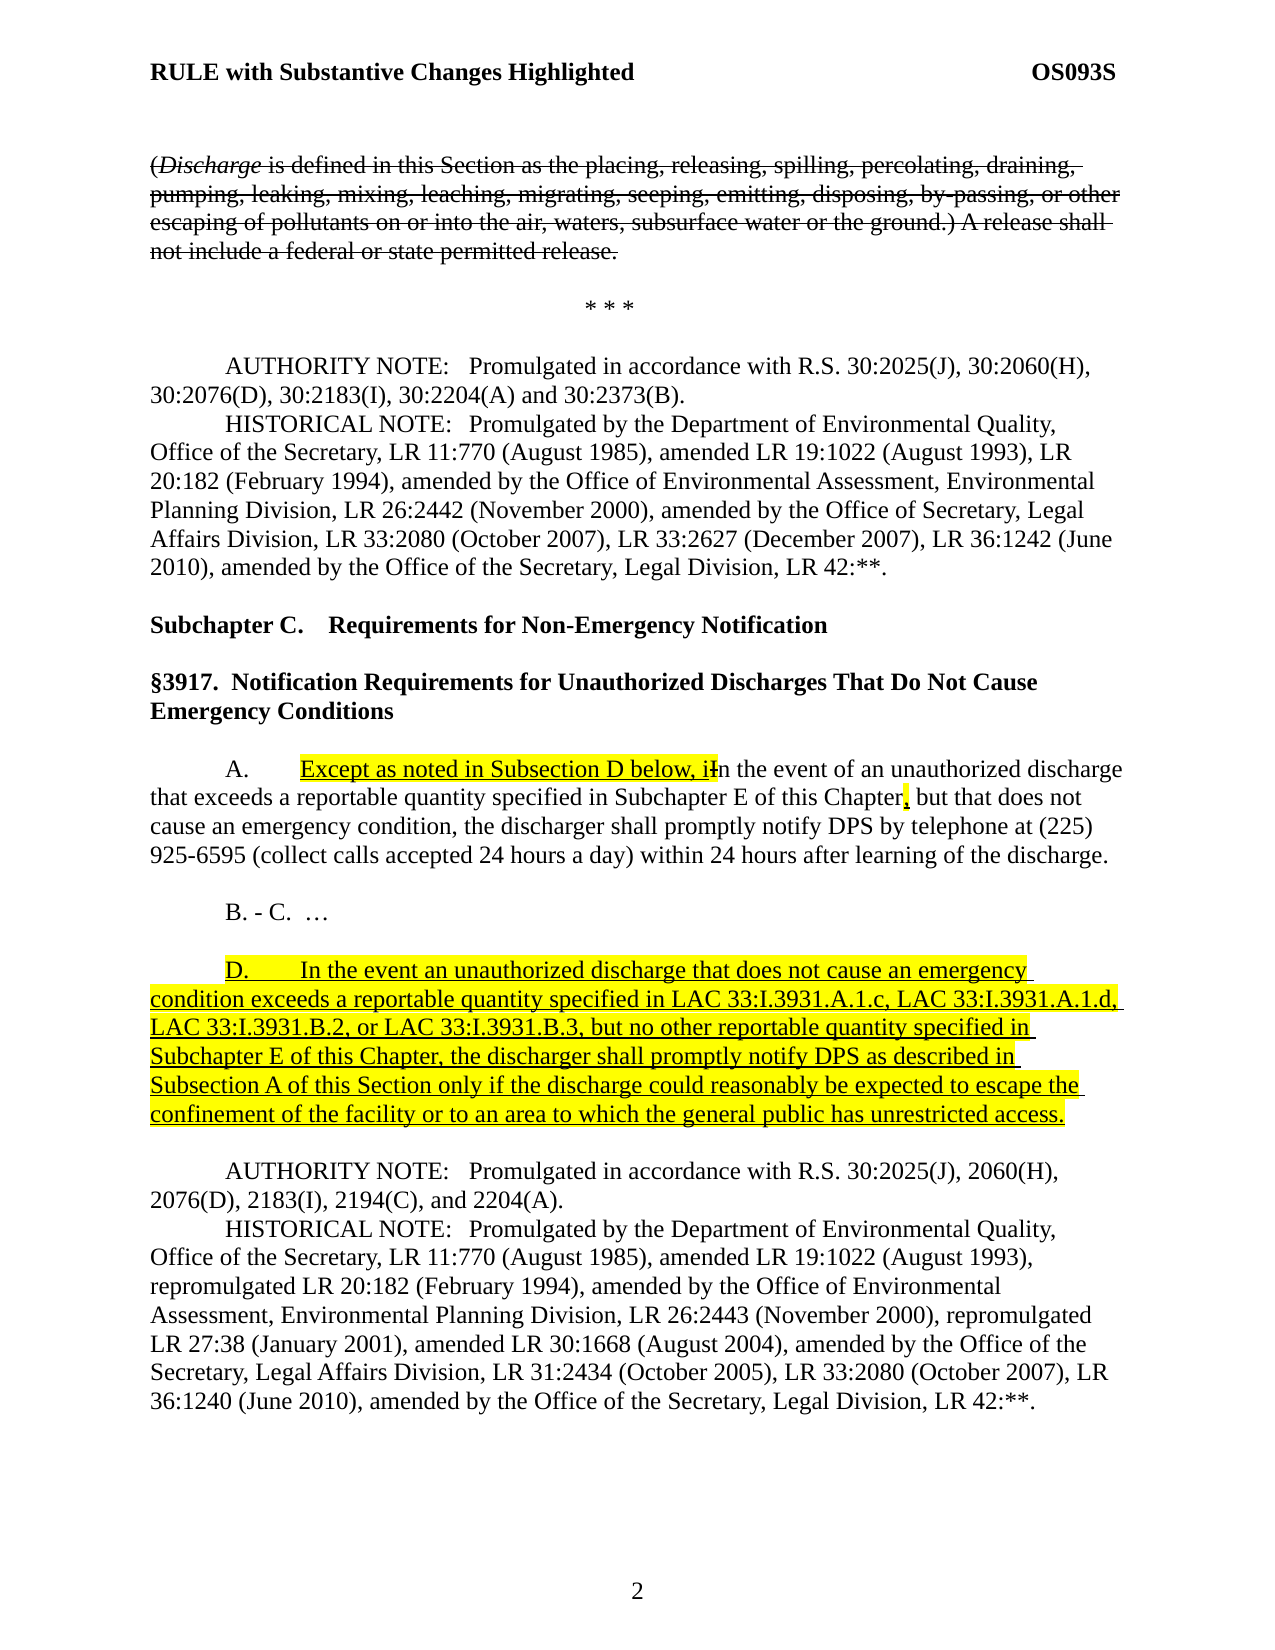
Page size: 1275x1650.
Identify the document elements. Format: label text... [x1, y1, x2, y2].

text * * * [150, 294, 1069, 322]
text AUTHORITY NOTE: Promulgated in accordance with R.S. 30:2025(J), 2060(H), 2076(D), 2183(I), 2194(C), and 2204(A). [150, 1156, 1125, 1214]
text D. In the event an unauthorized discharge that does not cause an emergency condition exceeds a reportable quantity specified in LAC 33:I.3931.A.1.c, LAC 33:I.3931.A.1.d, LAC 33:I.3931.B.2, or LAC 33:I.3931.B.3, but no other reportable quantity specified in Subchapter E of this Chapter, the discharger shall promptly notify DPS as described in Subsection A of this Section only if the discharge could reasonably be expected to escape the confinement of the facility or to an area to which the general public has unrestricted access. [150, 955, 1125, 1127]
text AUTHORITY NOTE: Promulgated in accordance with R.S. 30:2025(J), 30:2060(H), 30:2076(D), 30:2183(I), 30:2204(A) and 30:2373(B). [150, 351, 1125, 409]
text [150, 150, 1125, 265]
text A. Except as noted in Subsection D below, iIn the event of an unauthorized discharge that exceeds a reportable quantity specified in Subchapter E of this Chapter, but that does not cause an emergency condition, the discharger shall promptly notify DPS by telephone at (225) 925-6595 (collect calls accepted 24 hours a day) within 24 hours after learning of the discharge. [150, 754, 1125, 869]
text Subchapter C. Requirements for Non-Emergency Notification [150, 610, 1125, 639]
text HISTORICAL NOTE: Promulgated by the Department of Environmental Quality, Office of the Secretary, LR 11:770 (August 1985), amended LR 19:1022 (August 1993), LR 20:182 (February 1994), amended by the Office of Environmental Assessment, Environmental Planning Division, LR 26:2442 (November 2000), amended by the Office of Secretary, Legal Affairs Division, LR 33:2080 (October 2007), LR 33:2627 (December 2007), LR 36:1242 (June 2010), amended by the Office of the Secretary, Legal Division, LR 42:**. [150, 409, 1125, 581]
text B. - C. … [225, 897, 1125, 926]
text HISTORICAL NOTE: Promulgated by the Department of Environmental Quality, Office of the Secretary, LR 11:770 (August 1985), amended LR 19:1022 (August 1993), repromulgated LR 20:182 (February 1994), amended by the Office of Environmental Assessment, Environmental Planning Division, LR 26:2443 (November 2000), repromulgated LR 27:38 (January 2001), amended LR 30:1668 (August 2004), amended by the Office of the Secretary, Legal Affairs Division, LR 31:2434 (October 2005), LR 33:2080 (October 2007), LR 36:1240 (June 2010), amended by the Office of the Secretary, Legal Division, LR 42:**. [150, 1214, 1125, 1415]
text §3917. Notification Requirements for Unauthorized Discharges That Do Not Cause Emergency Conditions [150, 667, 1125, 725]
